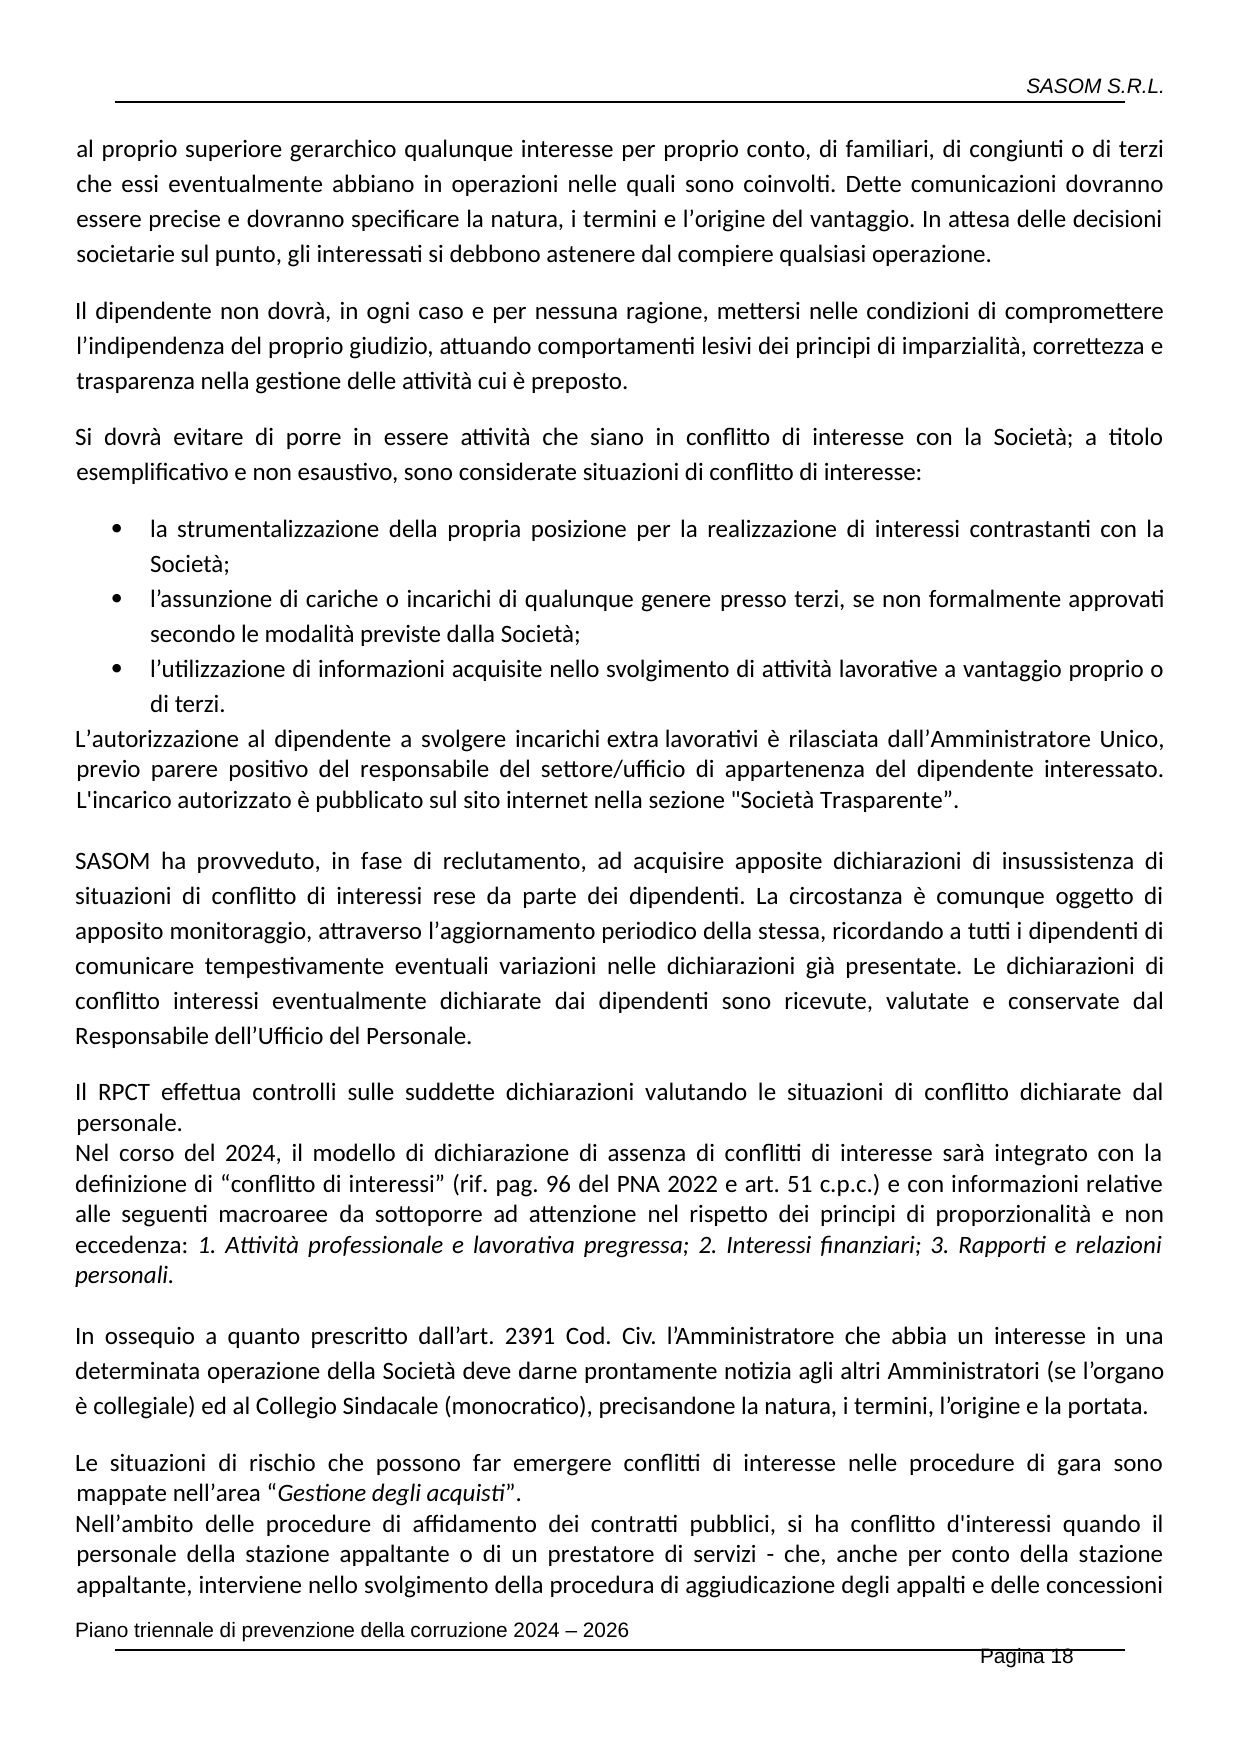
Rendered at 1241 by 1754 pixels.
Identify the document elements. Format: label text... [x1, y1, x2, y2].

text Si dovrà evitare di porre in essere attività che siano in conflitto di interesse con la Società; a titolo esemplificativo e non esaustivo, sono considerate situazioni di conflitto di interesse: [75, 421, 1165, 487]
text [75, 1508, 1165, 1599]
text L’autorizzazione al dipendente a svolgere incarichi extra lavorativi è rilasciata dall’Amministratore Unico, previo parere positivo del responsabile del settore/ufficio di appartenenza del dipendente interessato. L'incarico autorizzato è pubblicato sul sito internet nella sezione "Società Trasparente”. [75, 723, 1165, 814]
list la strumentalizzazione della propria posizione per la realizzazione di interessi contrastanti con la Società; [112, 513, 1165, 578]
text In ossequio a quanto prescritto dall’art. 2391 Cod. Civ. l’Amministratore che abbia un interesse in una determinata operazione della Società deve darne prontamente notizia agli altri Amministratori (se l’organo è collegiale) ed al Collegio Sindacale (monocratico), precisandone la natura, i termini, l’origine e la portata. [75, 1321, 1165, 1421]
text Le situazioni di rischio che possono far emergere conflitti di interesse nelle procedure di gara sono mappate nell’area “Gestione degli acquisti”. [75, 1447, 1165, 1508]
text Il dipendente non dovrà, in ogni caso e per nessuna ragione, mettersi nelle condizioni di compromettere l’indipendenza del proprio giudizio, attuando comportamenti lesivi dei principi di imparzialità, correttezza e trasparenza nella gestione delle attività cui è preposto. [75, 295, 1165, 395]
text Il RPCT effettua controlli sulle suddette dichiarazioni valutando le situazioni di conflitto dichiarate dal personale. [75, 1076, 1165, 1137]
list l’assunzione di cariche o incarichi di qualunque genere presso terzi, se non formalmente approvati secondo le modalità previste dalla Società; [112, 583, 1165, 648]
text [75, 133, 1165, 269]
text SASOM ha provveduto, in fase di reclutamento, ad acquisire apposite dichiarazioni di insussistenza di situazioni di conflitto di interessi rese da parte dei dipendenti. La circostanza è comunque oggetto di apposito monitoraggio, attraverso l’aggiornamento periodico della stessa, ricordando a tutti i dipendenti di comunicare tempestivamente eventuali variazioni nelle dichiarazioni già presentate. Le dichiarazioni di conflitto interessi eventualmente dichiarate dai dipendenti sono ricevute, valutate e conservate dal Responsabile dell’Ufficio del Personale. [75, 845, 1165, 1050]
list l’utilizzazione di informazioni acquisite nello svolgimento di attività lavorative a vantaggio proprio o di terzi. [112, 653, 1165, 718]
text Nel corso del 2024, il modello di dichiarazione di assenza di conflitti di interesse sarà integrato con la definizione di “conflitto di interessi” (rif. pag. 96 del PNA 2022 e art. 51 c.p.c.) e con informazioni relative alle seguenti macroaree da sottoporre ad attenzione nel rispetto dei principi di proporzionalità e non eccedenza: 1. Attività professionale e lavorativa pregressa; 2. Interessi finanziari; 3. Rapporti e relazioni personali. [75, 1137, 1165, 1290]
